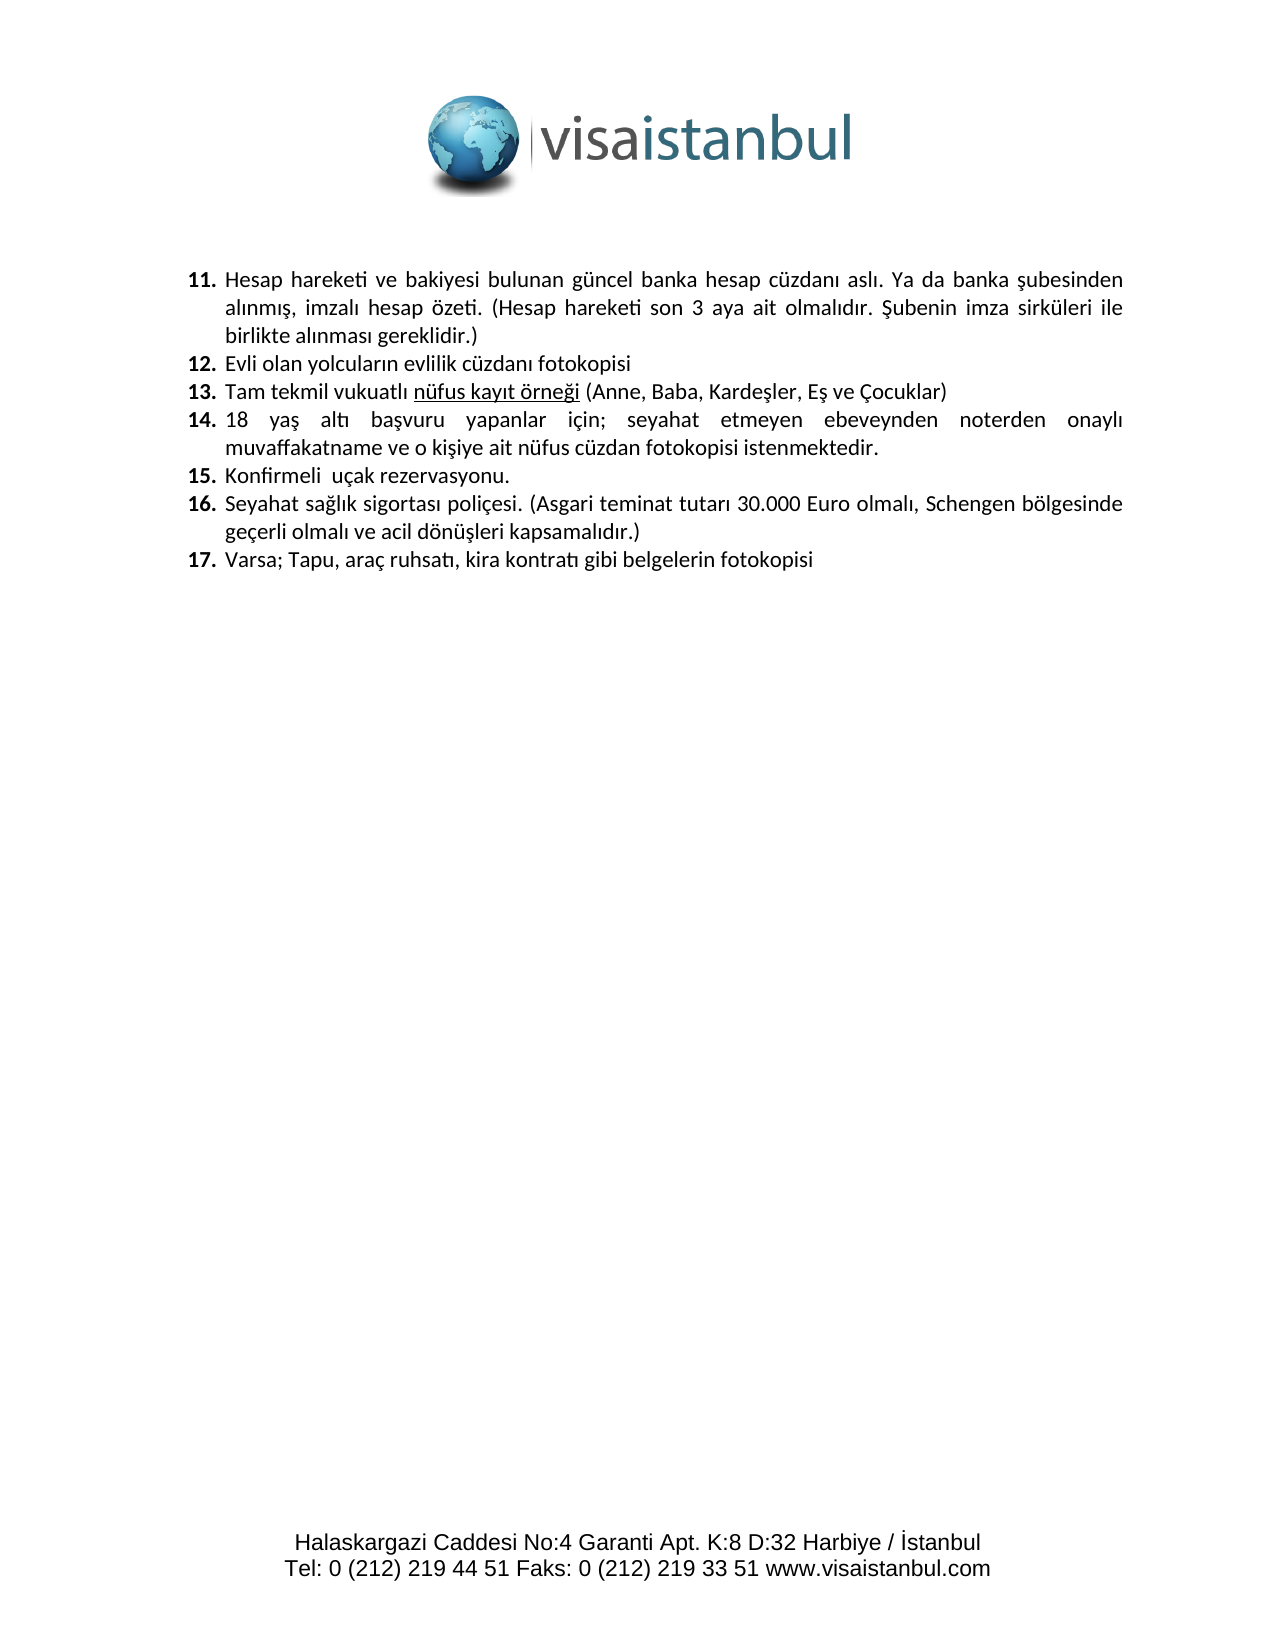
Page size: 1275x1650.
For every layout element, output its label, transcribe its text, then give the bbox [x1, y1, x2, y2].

list Konfirmeli uçak rezervasyonu. [187, 461, 1125, 489]
list Seyahat sağlık sigortası poliçesi. (Asgari teminat tutarı 30.000 Euro olmalı, Schengen bölgesinde geçerli olmalı ve acil dönüşleri kapsamalıdır.) [187, 489, 1125, 545]
list Tam tekmil vukuatlı nüfus kayıt örneği (Anne, Baba, Kardeşler, Eş ve Çocuklar) [187, 377, 1125, 405]
list Varsa; Tapu, araç ruhsatı, kira kontratı gibi belgelerin fotokopisi [187, 545, 1125, 573]
picture [418, 88, 858, 197]
list Evli olan yolcuların evlilik cüzdanı fotokopisi [187, 349, 1125, 377]
list 18 yaş altı başvuru yapanlar için; seyahat etmeyen ebeveynden noterden onaylı muvaffakatname ve o kişiye ait nüfus cüzdan fotokopisi istenmektedir. [187, 405, 1125, 461]
list Hesap hareketi ve bakiyesi bulunan güncel banka hesap cüzdanı aslı. Ya da banka şubesinden alınmış, imzalı hesap özeti. (Hesap hareketi son 3 aya ait olmalıdır. Şubenin imza sirküleri ile birlikte alınması gereklidir.) [187, 265, 1125, 349]
